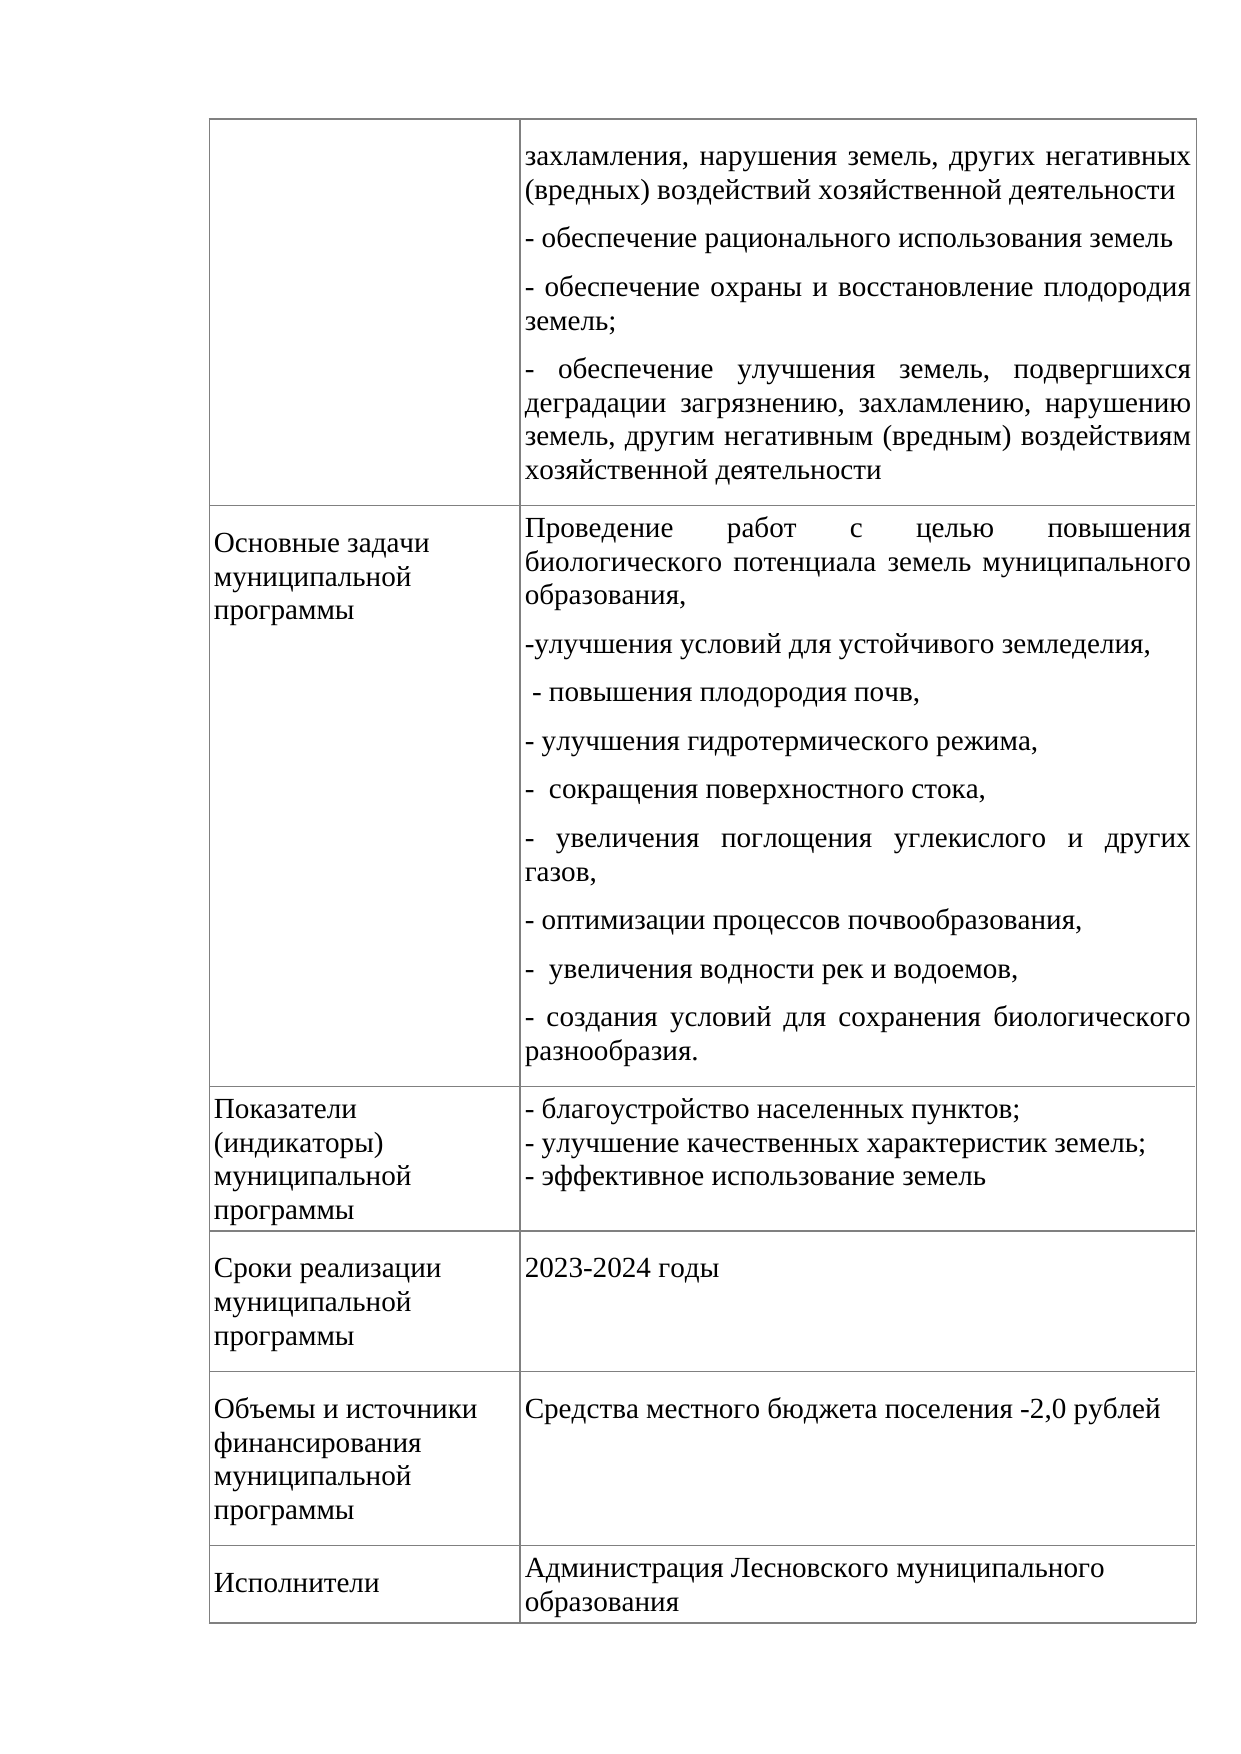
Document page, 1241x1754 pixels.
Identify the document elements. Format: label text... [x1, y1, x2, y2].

table_cell Объемы и источники финансирования муниципальной программы [210, 1372, 519, 1545]
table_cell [210, 1546, 519, 1622]
table_cell 2023-2024 годы [521, 1230, 1196, 1371]
table_cell Проведение работ с целью повышения биологического потенциала земель муниципального образования, -улучшения условий для устойчивого земледелия, - повышения плодородия почв, - улучшения гидротермического режима, - сокращения поверхностного стока, - увеличения поглощения углекислого и других газов, - оптимизации процессов почвообразования, - увеличения водности рек и водоемов, - создания условий для сохранения биологического разнообразия. [521, 505, 1196, 1086]
table_cell Сроки реализации муниципальной программы [210, 1232, 519, 1371]
table_cell - благоустройство населенных пунктов; - улучшение качественных характеристик земель; - эффективное использование земель [521, 1086, 1196, 1230]
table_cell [210, 120, 519, 505]
table_cell Основные задачи муниципальной программы [210, 506, 519, 1086]
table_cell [521, 1545, 1196, 1622]
table_cell Показатели (индикаторы) муниципальной программы [210, 1087, 519, 1230]
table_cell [521, 120, 1196, 505]
table_cell Средства местного бюджета поселения -2,0 рублей [521, 1371, 1196, 1545]
